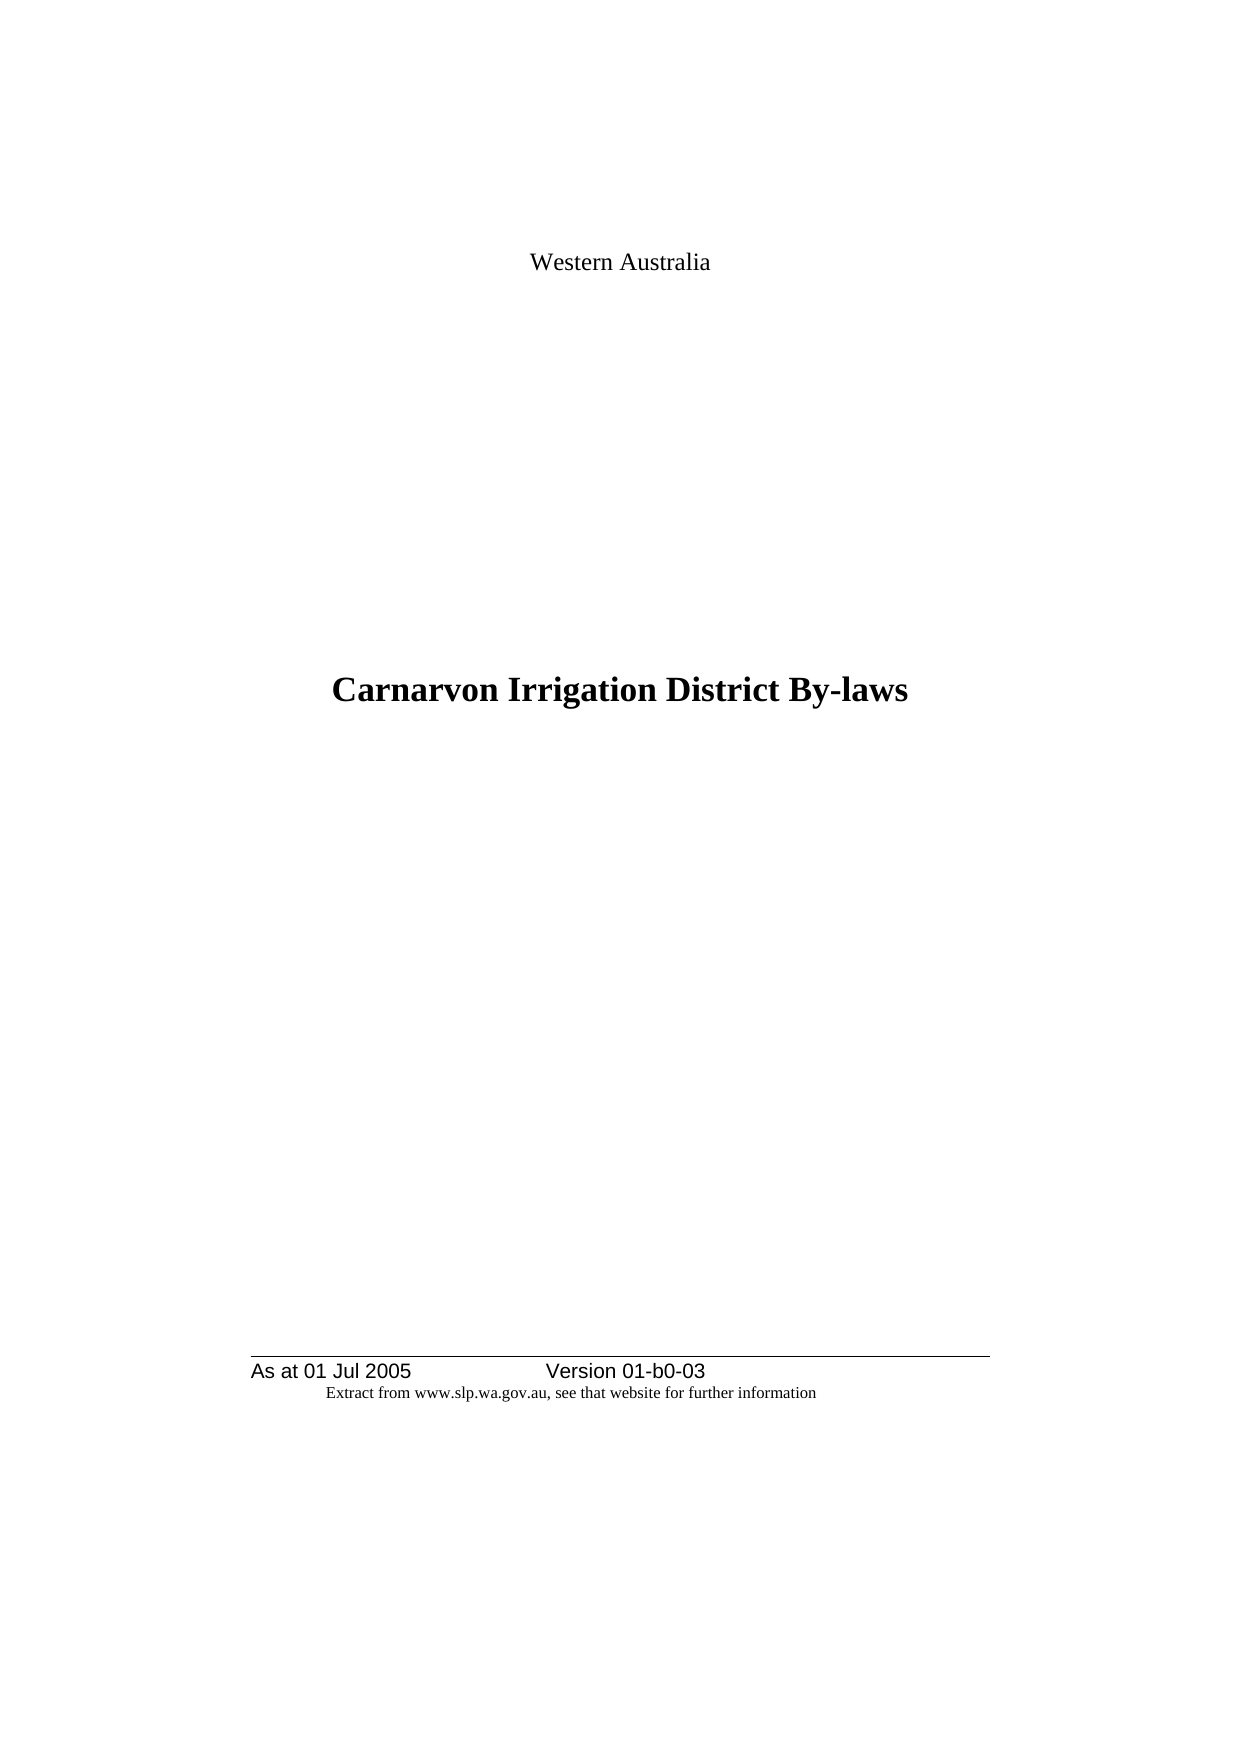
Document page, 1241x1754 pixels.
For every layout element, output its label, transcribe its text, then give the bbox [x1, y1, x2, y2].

text Carnarvon Irrigation District By-laws [251, 668, 990, 709]
text Western Australia [251, 247, 990, 276]
